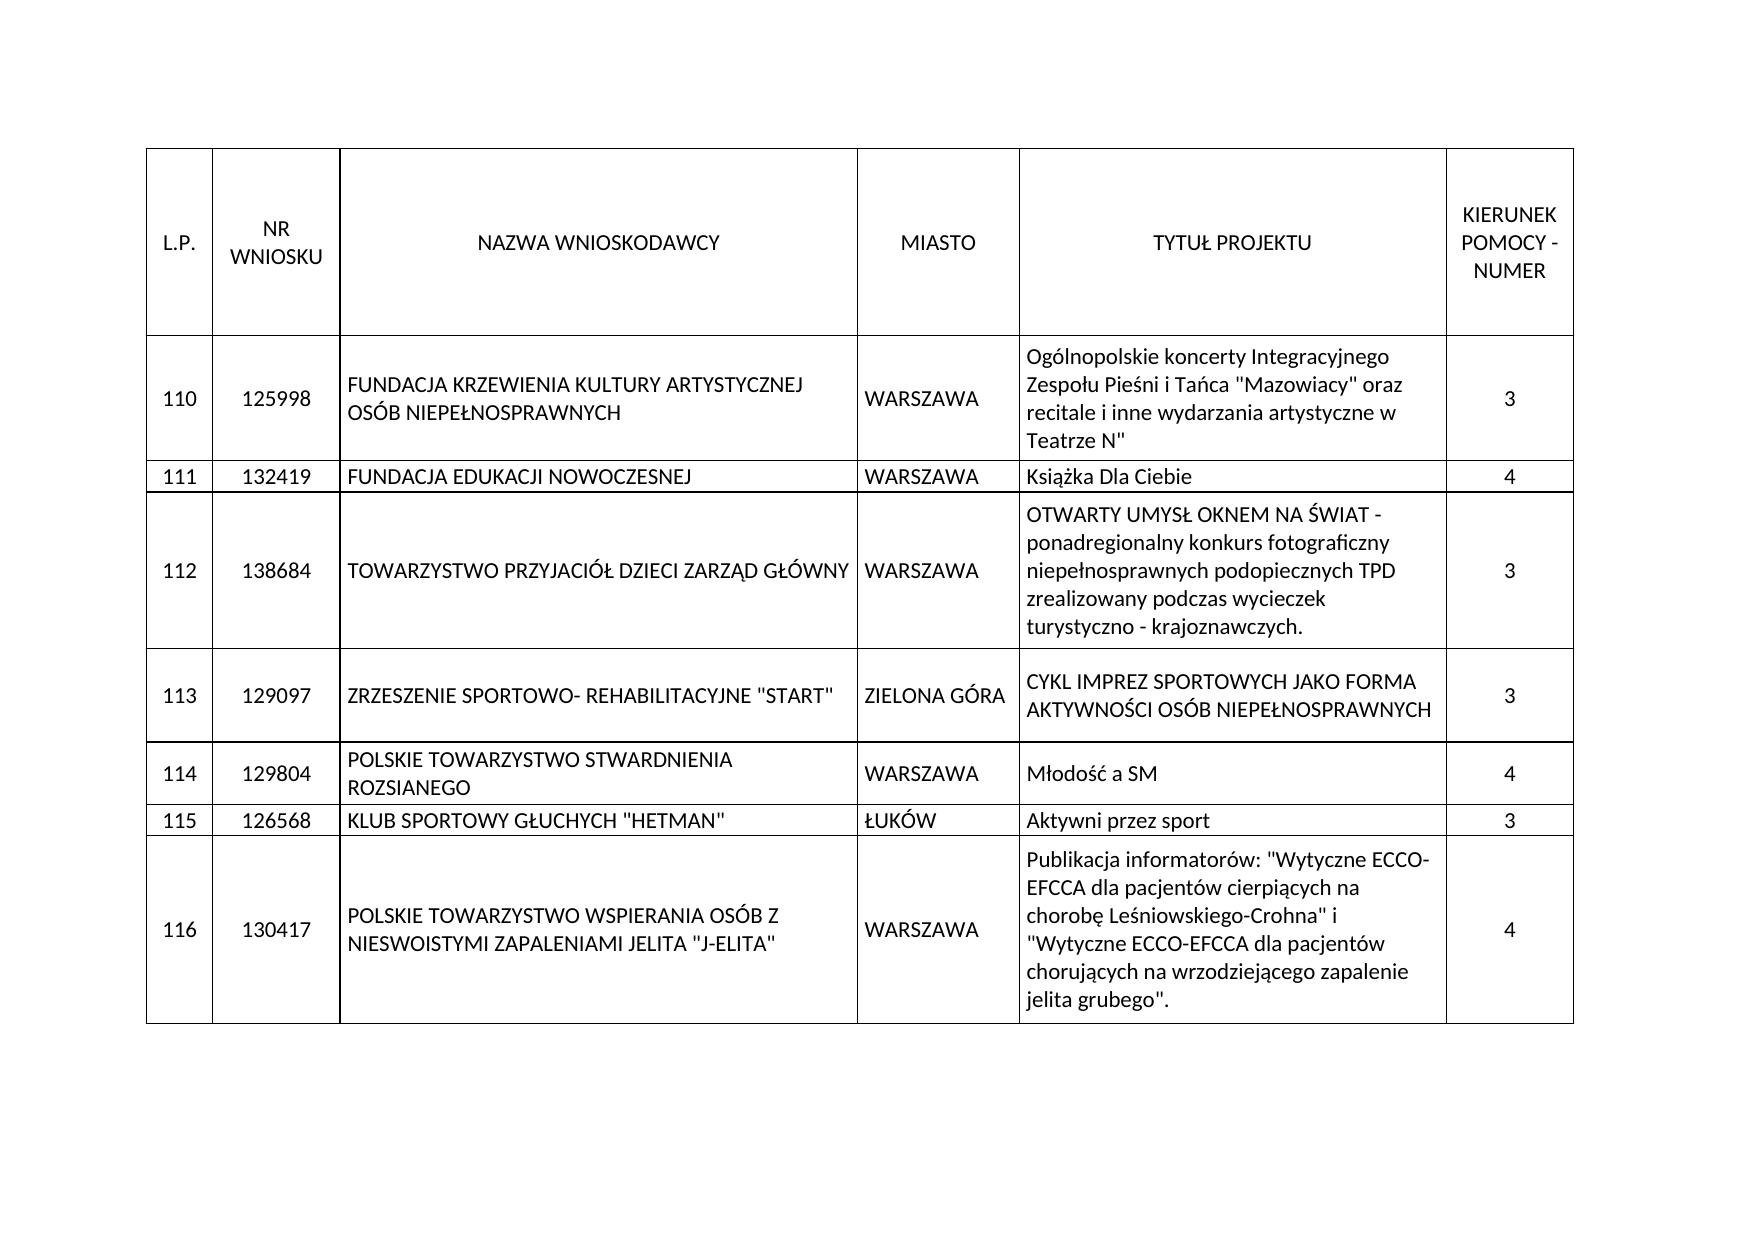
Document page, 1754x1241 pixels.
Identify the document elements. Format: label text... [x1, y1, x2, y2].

table_cell WARSZAWA [858, 836, 1019, 1023]
table_cell 113 [147, 649, 212, 741]
table_cell POLSKIE TOWARZYSTWO STWARDNIENIA ROZSIANEGO [341, 743, 857, 804]
table_cell 4 [1447, 836, 1573, 1023]
table_cell TOWARZYSTWO PRZYJACIÓŁ DZIECI ZARZĄD GŁÓWNY [341, 493, 857, 648]
table_cell 3 [1447, 493, 1573, 648]
table_cell WARSZAWA [858, 461, 1019, 491]
table_cell Młodość a SM [1020, 743, 1446, 804]
table_cell 130417 [213, 836, 339, 1023]
table_cell OTWARTY UMYSŁ OKNEM NA ŚWIAT - ponadregionalny konkurs fotograficzny niepełnosprawnych podopiecznych TPD zrealizowany podczas wycieczek turystyczno - krajoznawczych. [1020, 493, 1446, 648]
table_cell FUNDACJA KRZEWIENIA KULTURY ARTYSTYCZNEJ OSÓB NIEPEŁNOSPRAWNYCH [341, 336, 857, 460]
table_cell 132419 [213, 461, 339, 491]
table_cell CYKL IMPREZ SPORTOWYCH JAKO FORMA AKTYWNOŚCI OSÓB NIEPEŁNOSPRAWNYCH [1020, 649, 1446, 741]
table_cell WARSZAWA [858, 493, 1019, 648]
table_cell KLUB SPORTOWY GŁUCHYCH "HETMAN" [341, 805, 857, 835]
table_cell Aktywni przez sport [1020, 805, 1446, 835]
table_cell ZIELONA GÓRA [858, 649, 1019, 741]
table_cell 3 [1447, 805, 1573, 835]
table_cell WARSZAWA [858, 336, 1019, 460]
table_cell 3 [1447, 649, 1573, 741]
table_cell 116 [147, 836, 212, 1023]
table_cell Ogólnopolskie koncerty Integracyjnego Zespołu Pieśni i Tańca "Mazowiacy" oraz recitale i inne wydarzania artystyczne w Teatrze N" [1020, 336, 1446, 460]
table_cell Książka Dla Ciebie [1020, 461, 1446, 491]
table_cell 114 [147, 743, 212, 804]
table_cell 3 [1447, 336, 1573, 460]
table_header KIERUNEK POMOCY - NUMER [1447, 149, 1573, 335]
table_cell 125998 [213, 336, 339, 460]
table_cell 4 [1447, 461, 1573, 491]
table_cell 4 [1447, 743, 1573, 804]
table_cell 112 [147, 493, 212, 648]
table_header NR WNIOSKU [213, 149, 339, 335]
table_cell POLSKIE TOWARZYSTWO WSPIERANIA OSÓB Z NIESWOISTYMI ZAPALENIAMI JELITA "J-ELITA" [341, 836, 857, 1023]
table_header TYTUŁ PROJEKTU [1020, 149, 1446, 335]
table_cell 115 [147, 805, 212, 835]
table_cell ZRZESZENIE SPORTOWO- REHABILITACYJNE "START" [341, 649, 857, 741]
table_cell WARSZAWA [858, 743, 1019, 804]
table_cell ŁUKÓW [858, 805, 1019, 835]
table_header MIASTO [858, 149, 1019, 335]
table_cell 111 [147, 461, 212, 491]
table_cell 129804 [213, 743, 339, 804]
table_cell Publikacja informatorów: "Wytyczne ECCO-EFCCA dla pacjentów cierpiących na chorobę Leśniowskiego-Crohna" i "Wytyczne ECCO-EFCCA dla pacjentów chorujących na wrzodziejącego zapalenie jelita grubego". [1020, 836, 1446, 1023]
table_cell 138684 [213, 493, 339, 648]
table_cell 129097 [213, 649, 339, 741]
table_header L.P. [147, 149, 212, 335]
table_cell 126568 [213, 805, 339, 835]
table_header NAZWA WNIOSKODAWCY [341, 149, 857, 335]
table_cell 110 [147, 336, 212, 460]
table_cell FUNDACJA EDUKACJI NOWOCZESNEJ [341, 461, 857, 491]
